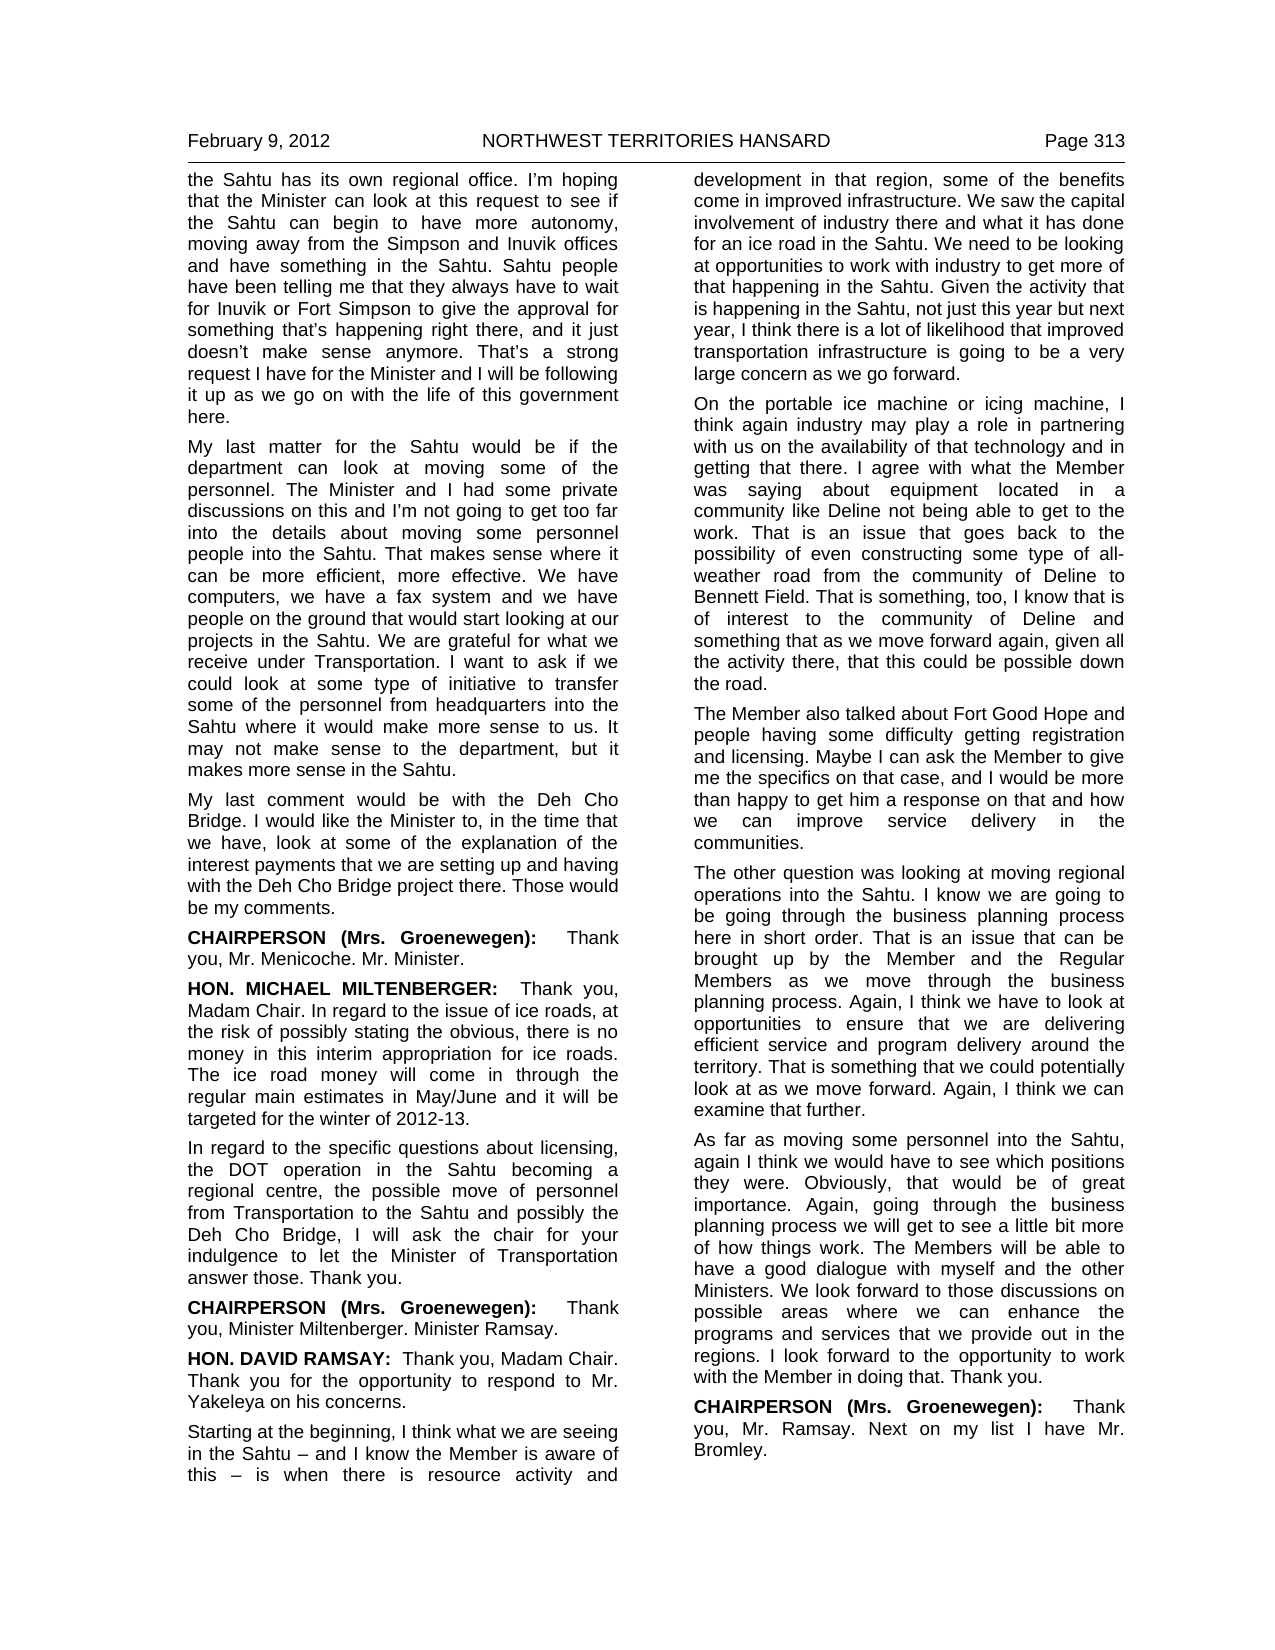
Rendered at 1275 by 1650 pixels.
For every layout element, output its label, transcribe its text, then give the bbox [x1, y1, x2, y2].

text On the portable ice machine or icing machine, I think again industry may play a role in partnering with us on the availability of that technology and in getting that there. I agree with what the Member was saying about equipment located in a community like Deline not being able to get to the work. That is an issue that goes back to the possibility of even constructing some type of all-weather road from the community of Deline to Bennett Field. That is something, too, I know that is of interest to the community of Deline and something that as we move forward again, given all the activity there, that this could be possible down the road. [694, 392, 1125, 694]
text CHAIRPERSON (Mrs. Groenewegen): Thank you, Minister Miltenberger. Minister Ramsay. [187, 1296, 619, 1339]
text CHAIRPERSON (Mrs. Groenewegen): Thank you, Mr. Ramsay. Next on my list I have Mr. Bromley. [694, 1396, 1125, 1461]
text The other question was looking at moving regional operations into the Sahtu. I know we are going to be going through the business planning process here in short order. That is an issue that can be brought up by the Member and the Regular Members as we move through the business planning process. Again, I think we have to look at opportunities to ensure that we are delivering efficient service and program delivery around the territory. That is something that we could potentially look at as we move forward. Again, I think we can examine that further. [694, 862, 1125, 1121]
text My last matter for the Sahtu would be the department can look at moving some of the personnel. The Minister and I had some private discussions on this and I’m not going to get too far into the details about moving some personnel people into the Sahtu. That makes sense where it can be more efficient, more effective. We have computers, we have a fax system and we have people on the ground that would start looking at our projects in the Sahtu. We are grateful for what we receive under Transportation. I want to ask we could look at some type of initiative to transfer some of the personnel from headquarters into the Sahtu where it would make more sense to us. It may not make sense to the department, but it makes more sense in the Sahtu. [187, 435, 619, 780]
text HON. DAVID RAMSAY: Thank you, Madam Chair. Thank you for the opportunity to respond to Mr. Yakeleya on his concerns. [187, 1348, 619, 1413]
text My last comment would be with the Deh Cho Bridge. I would like the Minister to, in the time that we have, look at some of the explanation of the interest payments that we are setting up and having with the Deh Cho Bridge project there. Those would be my comments. [187, 789, 619, 918]
text In regard to the specic questions about licensing, the DOT operation in the Sahtu becoming a regional centre, the possible move of personnel from Transportation to the Sahtu and possibly the Deh Cho Bridge, I will ask the chair for your indulgence to let the Minister of Transportation answer those. Thank you. [187, 1137, 619, 1288]
text CHAIRPERSON (Mrs. Groenewegen): Thank you, Mr. Menicoche. Mr. Minister. [187, 926, 619, 969]
text As far as moving some personnel into the Sahtu, again I think we would have to see which positions they were. Obviously, that would be of great importance. Again, going through the business planning process we will get to see a little bit more of how things work. The Members will be able to have a good dialogue with myself and the other Ministers. We look forward to those discussions on possible areas where we can enhance the programs and services that we provide out in the regions. I look forward to the opportunity to work with the Member in doing that. Thank you. [694, 1129, 1125, 1388]
text The Member also talked about Fort Good Hope and people having some dficulty getting registration and licensing. Maybe I can ask the Member to give me the specics on that case, and I would be more than happy to get him a response on that and how we can improve service delivery in the communities. [694, 702, 1125, 853]
text Starting at the beginning, I think what we are seeing in the Sahtu – and I know the Member is aware of this – is when there is resource activity and development in that region, some of the benefits come in improved infrastructure. We saw the capital involvement of industry there and what it has done for an ice road in the Sahtu. We need to be looking at opportunities to work with industry to get more of that happening in the Sahtu. Given the activity that is happening in the Sahtu, not just this year but next year, I think there is a lot of likelihood that improved transportation infrastructure is going to be a very large concern as we go forward. [694, 168, 1125, 384]
text HON. MICHAEL MILTENBERGER: Thank you, Madam Chair. In regard to the issue of ice roads, at the risk of possibly stating the obvious, there is no money in this interim appropriation for ice roads. The ice road money will come in through the regular main estimates in May/June and it will be targeted for the winter of 2012-13. [187, 978, 619, 1129]
